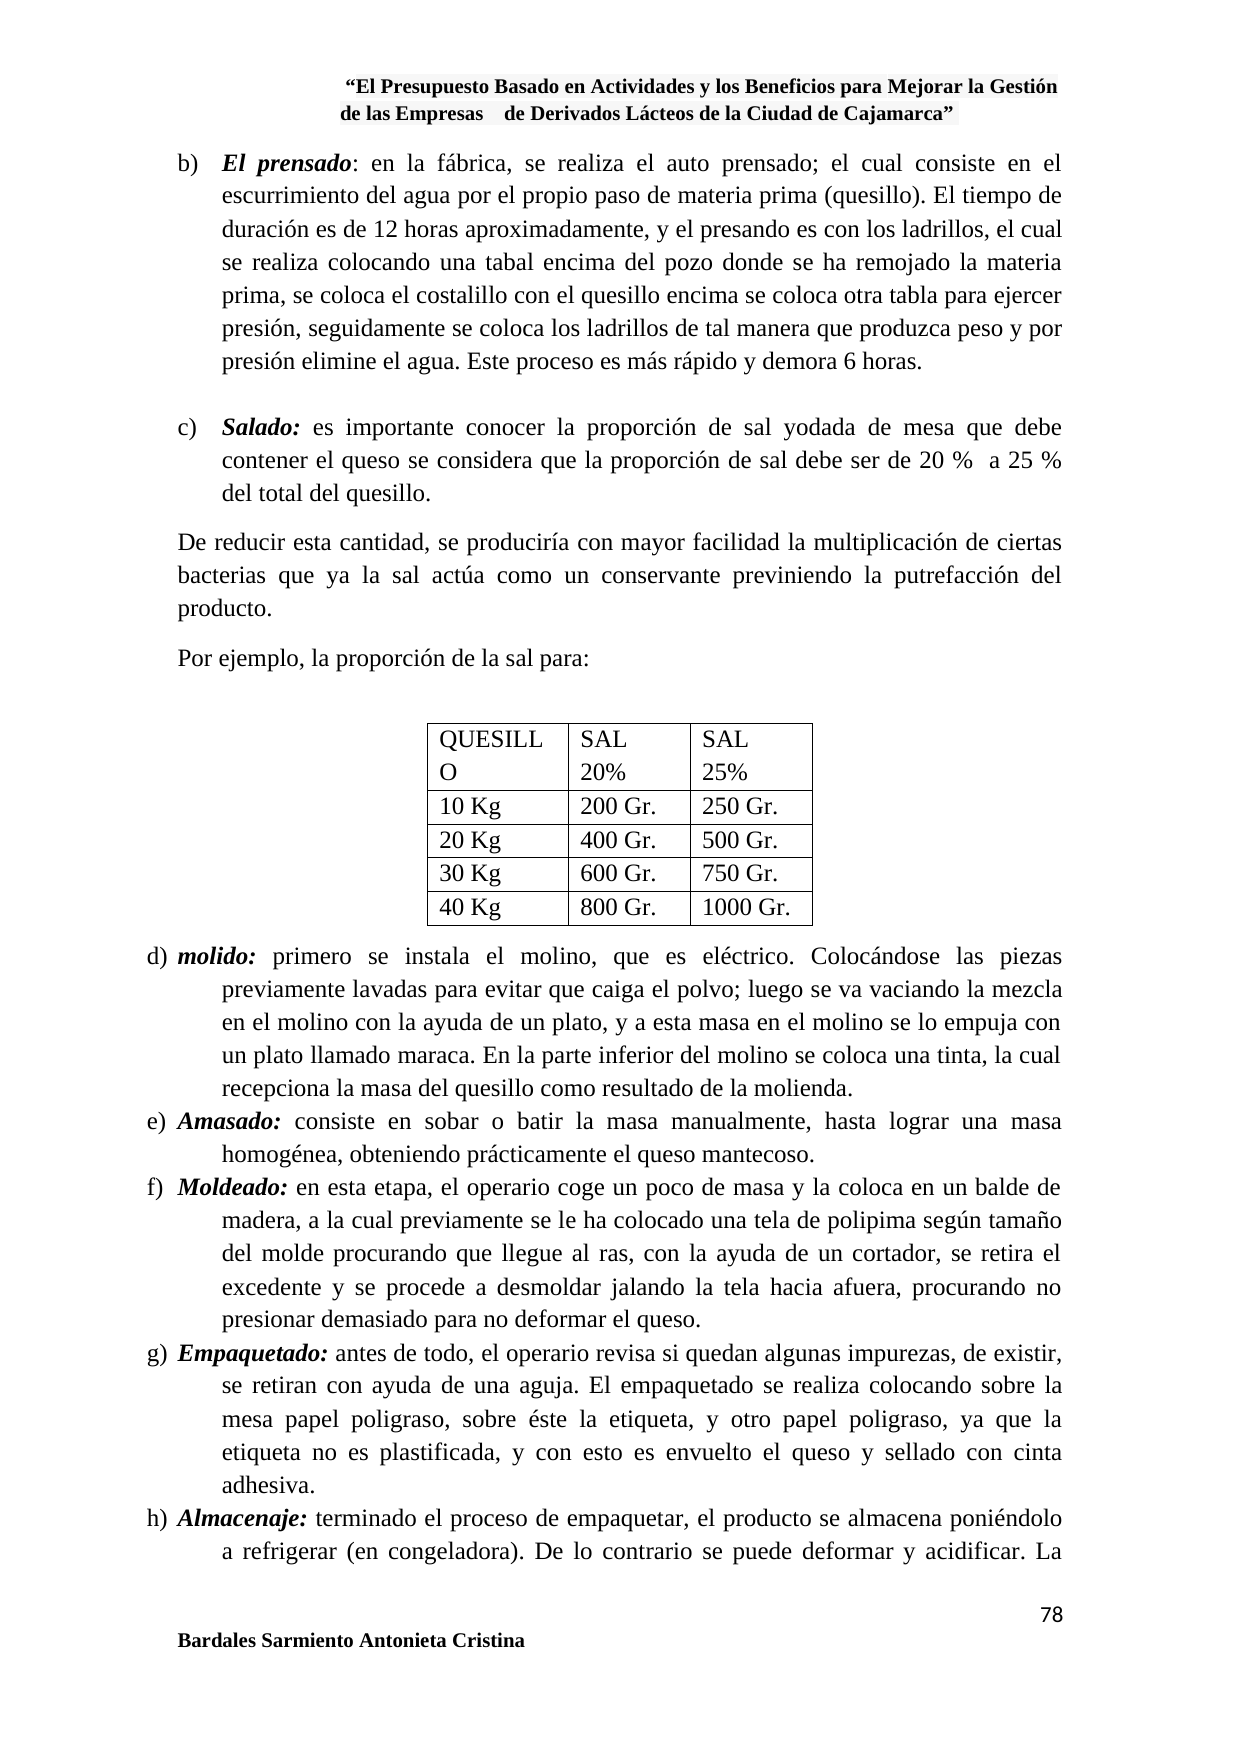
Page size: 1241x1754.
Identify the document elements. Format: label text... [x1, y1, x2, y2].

list Salado: es importante conocer la proporción de sal yodada de mesa que debe contener el queso se considera que la proporción de sal debe ser de 20 % a 25 % del total del quesillo. [177, 412, 1063, 507]
list Amasado: consiste en sobar o batir la masa manualmente, hasta lograr una masa homogénea, obteniendo prácticamente el queso mantecoso. [147, 1106, 1063, 1168]
table_cell 500 Gr. [691, 825, 812, 857]
list El prensado: en la fábrica, se realiza el auto prensado; el cual consiste en el escurrimiento del agua por el propio paso de materia prima (quesillo). El tiempo de duración es de 12 horas aproximadamente, y el presando es con los ladrillos, el cual se realiza colocando una tabal encima del pozo donde se ha remojado la materia prima, se coloca el costalillo con el quesillo encima se coloca otra tabla para ejercer presión, seguidamente se coloca los ladrillos de tal manera que produzca peso y por presión elimine el agua. Este proceso es más rápido y demora 6 horas. [177, 148, 1063, 374]
text De reducir esta cantidad, se produciría con mayor facilidad la multiplicación de ciertas bacterias que ya la sal actúa como un conservante previniendo la putrefacción del producto. [177, 527, 1063, 622]
list molido: primero se instala el molino, que es eléctrico. Colocándose las piezas previamente lavadas para evitar que caiga el polvo; luego se va vaciando la mezcla en el molino con la ayuda de un plato, y a esta masa en el molino se lo empuja con un plato llamado maraca. En la parte inferior del molino se coloca una tinta, la cual recepciona la masa del quesillo como resultado de la molienda. [147, 941, 1063, 1102]
table_cell 250 Gr. [691, 791, 812, 824]
table_header QUESILLO [428, 724, 568, 790]
table_cell 800 Gr. [569, 892, 690, 924]
table_cell 20 Kg [428, 825, 568, 857]
table_cell 30 Kg [428, 858, 568, 891]
table_cell 400 Gr. [569, 825, 690, 857]
list Moldeado: en esta etapa, el operario coge un poco de masa y la coloca en un balde de madera, a la cual previamente se le ha colocado una tela de polipima según tamaño del molde procurando que llegue al ras, con la ayuda de un cortador, se retira el excedente y se procede a desmoldar jalando la tela hacia afuera, procurando no presionar demasiado para no deformar el queso. [147, 1172, 1063, 1333]
table_header SAL 20% [569, 724, 690, 790]
text Por ejemplo, la proporción de la sal para: [177, 643, 1063, 672]
table_cell 10 Kg [428, 791, 568, 824]
table_cell 40 Kg [428, 892, 568, 924]
table_cell 1000 Gr. [691, 892, 812, 924]
table_cell 750 Gr. [691, 858, 812, 891]
list Empaquetado: antes de todo, el operario revisa si quedan algunas impurezas, de existir, se retiran con ayuda de una aguja. El empaquetado se realiza colocando sobre la mesa papel poligraso, sobre éste la etiqueta, y otro papel poligraso, ya que la etiqueta no es plastificada, y con esto es envuelto el queso y sellado con cinta adhesiva. [147, 1338, 1063, 1498]
table_header SAL 25% [691, 724, 812, 790]
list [147, 1503, 1063, 1564]
table_cell 600 Gr. [569, 858, 690, 891]
table_cell 200 Gr. [569, 791, 690, 824]
